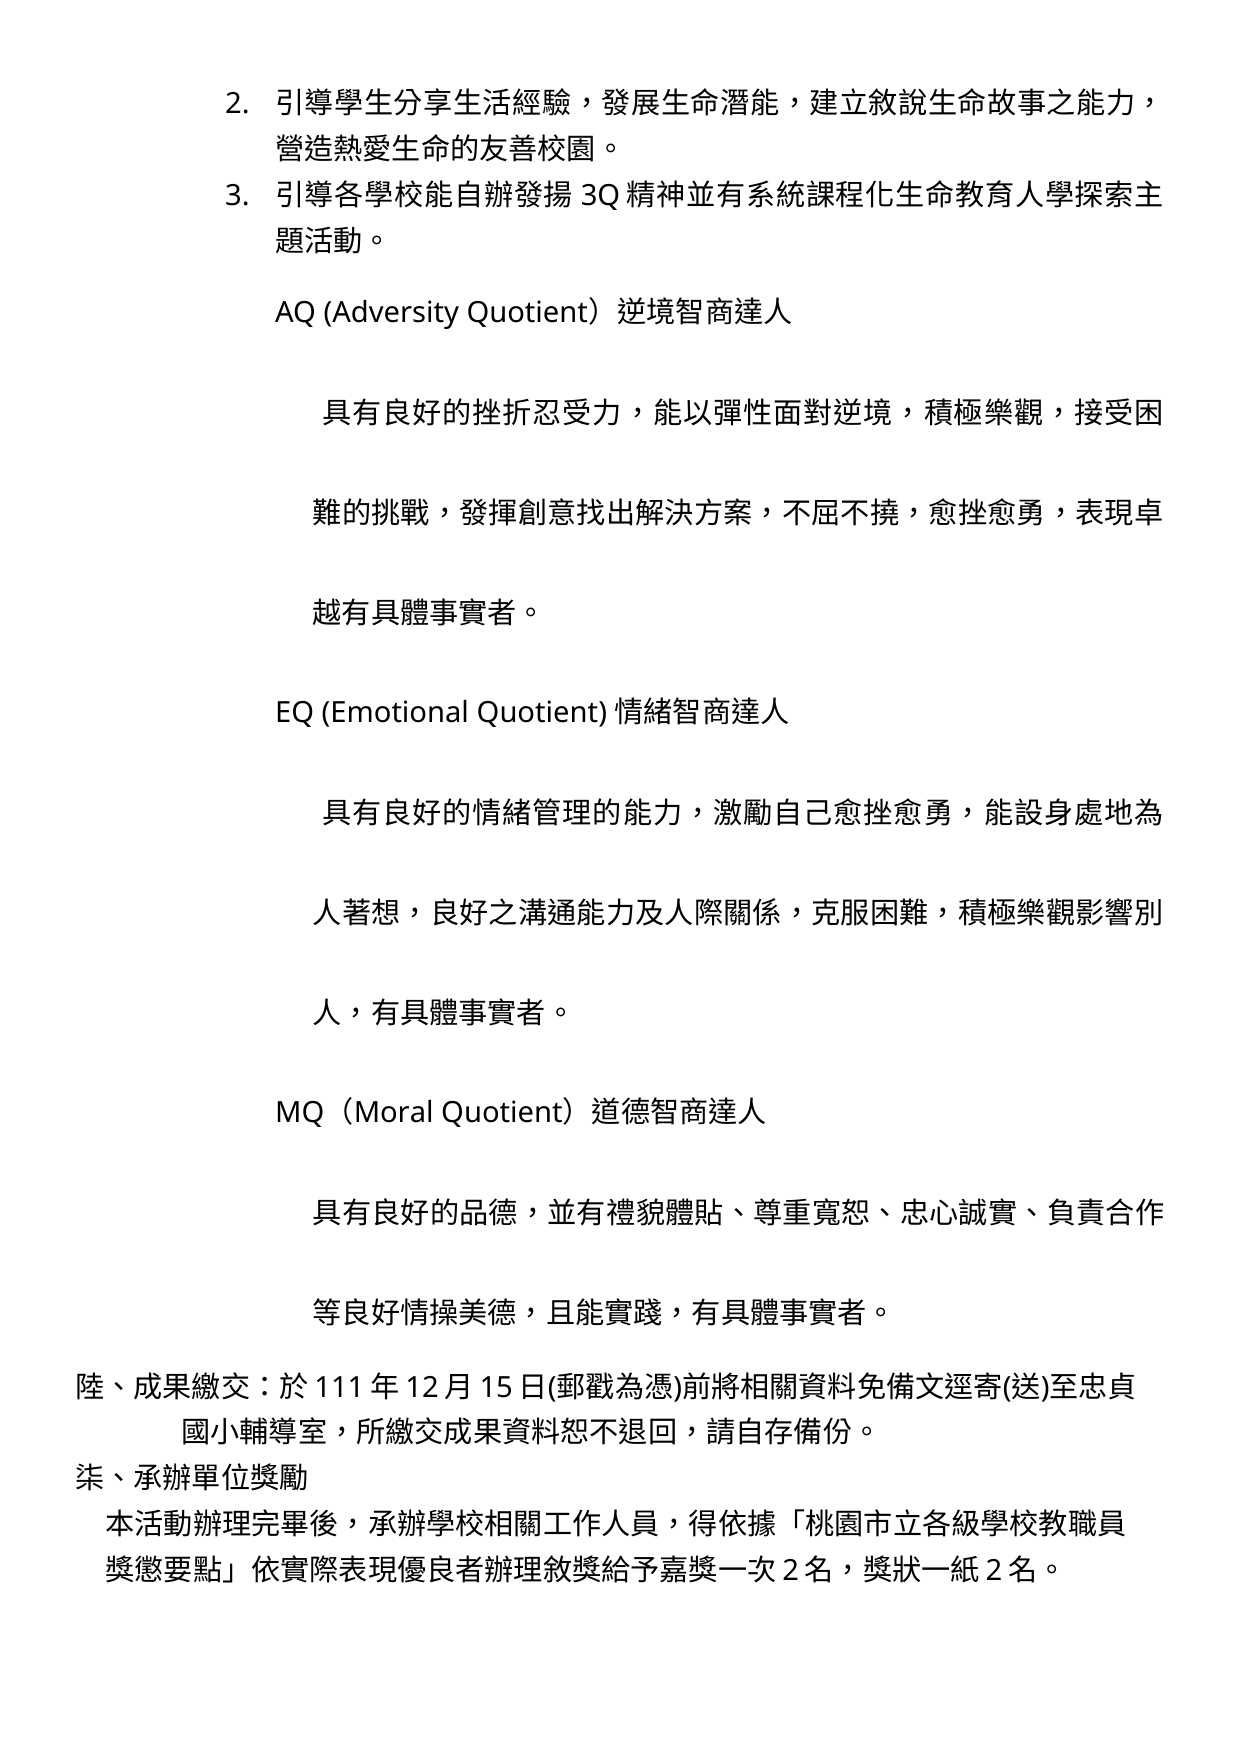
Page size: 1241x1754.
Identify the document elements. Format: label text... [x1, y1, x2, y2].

text MQ（Moral Quotient）道德智商達人 [275, 1060, 1165, 1160]
text 獎懲要點」依實際表現優良者辦理敘獎給予嘉獎一次2名，獎狀一紙2名。 [75, 1544, 1165, 1589]
text 國小輔導室，所繳交成果資料恕不退回，請自存備份。 [75, 1406, 1165, 1452]
text 柒、承辦單位獎勵 [75, 1452, 1165, 1498]
text 具有良好的情緒管理的能力，激勵自己愈挫愈勇，能設身處地為人著想，良好之溝通能力及人際關係，克服困難，積極樂觀影響別人，有具體事實者。 [312, 760, 1165, 1060]
list 引導各學校能自辦發揚3Q精神並有系統課程化生命教育人學探索主題活動。 [225, 169, 1165, 260]
text 本活動辦理完畢後，承辦學校相關工作人員，得依據「桃園市立各級學校教職員 [75, 1498, 1165, 1544]
text 陸、成果繳交：於111年12月15日(郵戳為憑)前將相關資料免備文逕寄(送)至忠貞 [75, 1360, 1165, 1406]
text AQ (Adversity Quotient）逆境智商達人 [275, 260, 1165, 360]
list 引導學生分享生活經驗，發展生命潛能，建立敘說生命故事之能力，營造熱愛生命的友善校園。 [225, 77, 1165, 169]
text 具有良好的挫折忍受力，能以彈性面對逆境，積極樂觀，接受困難的挑戰，發揮創意找出解決方案，不屈不撓，愈挫愈勇，表現卓越有具體事實者。 [312, 360, 1165, 660]
text 具有良好的品德，並有禮貌體貼、尊重寬恕、忠心誠實、負責合作等良好情操美德，且能實踐，有具體事實者。 [312, 1160, 1165, 1360]
text EQ (Emotional Quotient) 情緒智商達人 [275, 660, 1165, 760]
